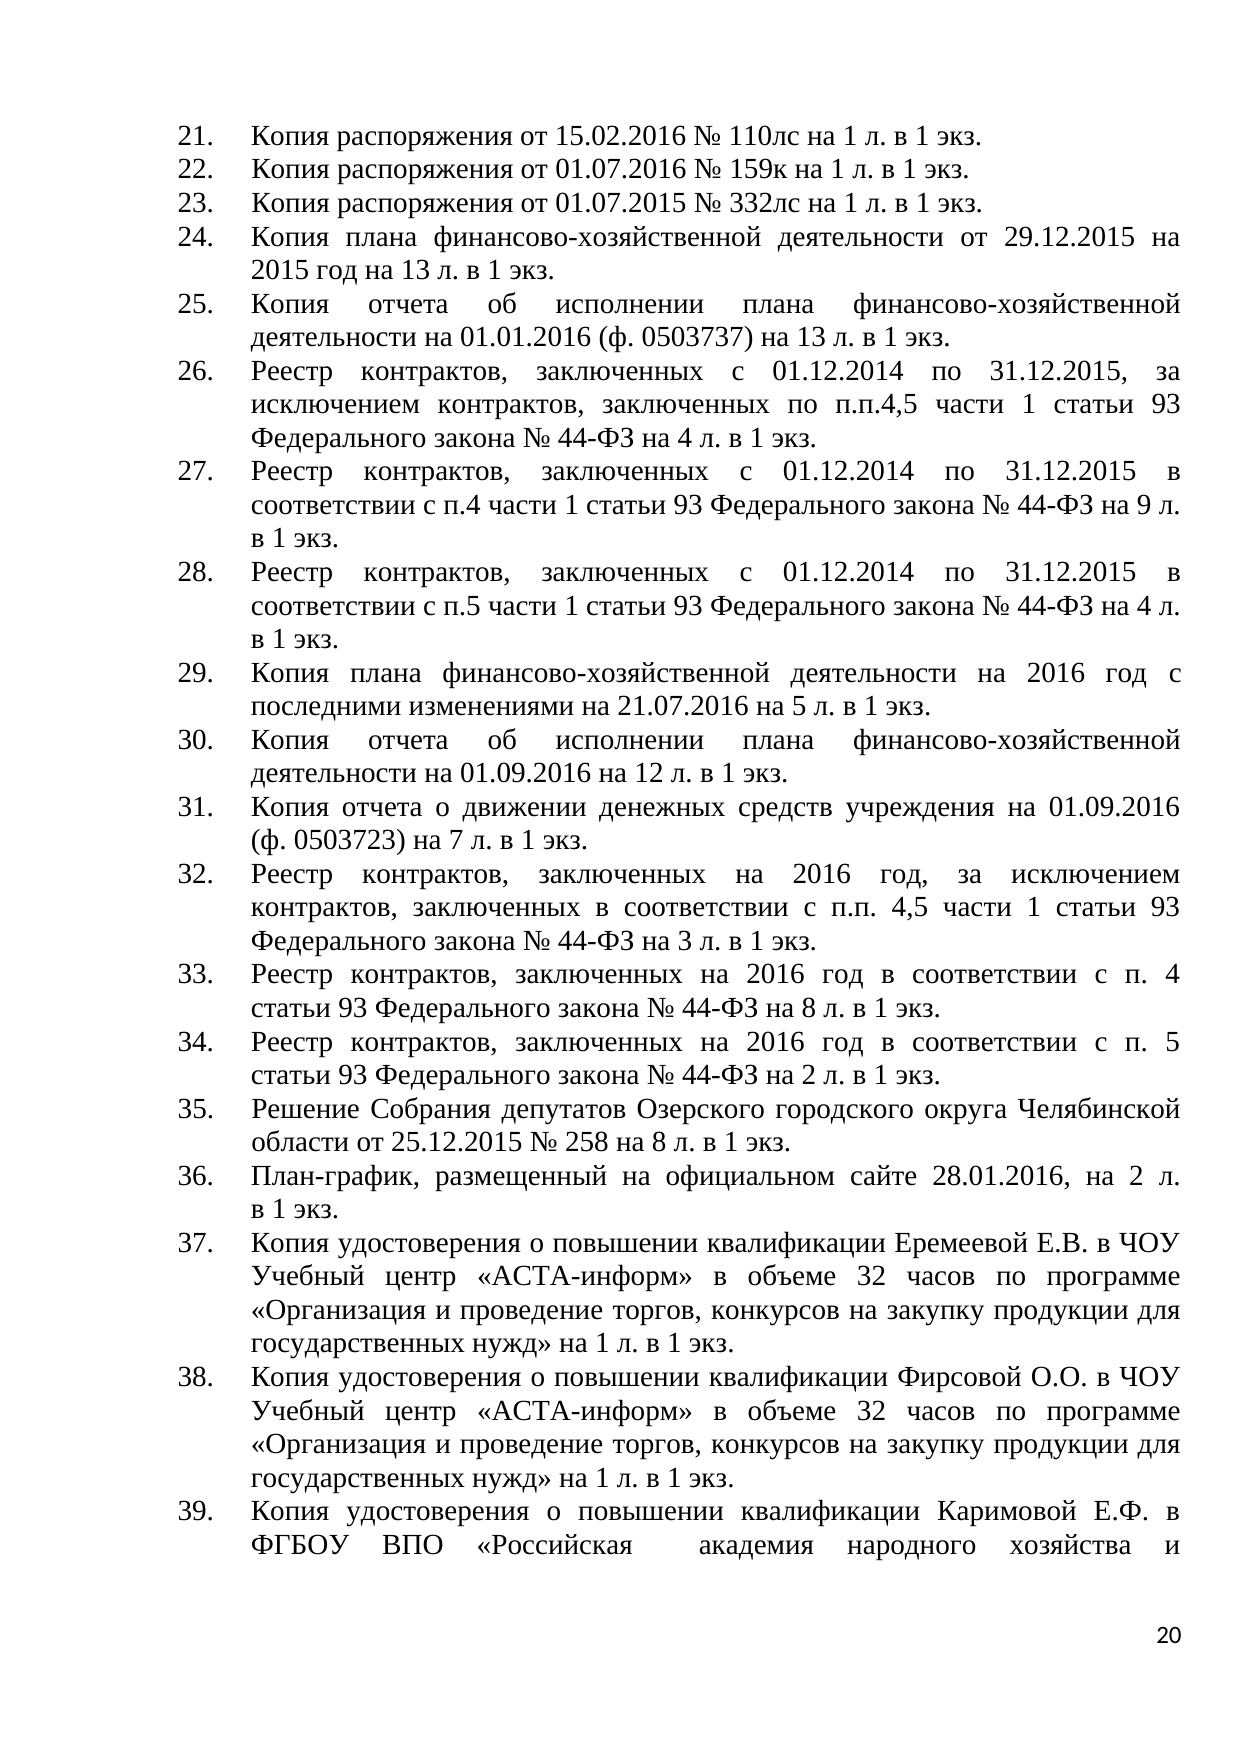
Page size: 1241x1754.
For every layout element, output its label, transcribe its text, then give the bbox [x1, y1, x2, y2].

text 37. Копия удостоверения о повышении квалификации Еремеевой Е.В. в ЧОУ Учебный центр «АСТА-информ» в объеме 32 часов по программе «Организация и проведение торгов, конкурсов на закупку продукции для государственных нужд» на 1 л. в 1 экз. [177, 1225, 1181, 1359]
text 38. Копия удостоверения о повышении квалификации Фирсовой О.О. в ЧОУ Учебный центр «АСТА-информ» в объеме 32 часов по программе «Организация и проведение торгов, конкурсов на закупку продукции для государственных нужд» на 1 л. в 1 экз. [177, 1359, 1181, 1493]
text 36. План-график, размещенный на официальном сайте 28.01.2016, на 2 л. в 1 экз. [177, 1158, 1181, 1225]
text 31. Копия отчета о движении денежных средств учреждения на 01.09.2016 (ф. 0503723) на 7 л. в 1 экз. [177, 789, 1181, 856]
text 32. Реестр контрактов, заключенных на 2016 год, за исключением контрактов, заключенных в соответствии с п.п. 4,5 части 1 статьи 93 Федерального закона № 44-ФЗ на 3 л. в 1 экз. [177, 856, 1181, 957]
text 27. Реестр контрактов, заключенных с 01.12.2014 по 31.12.2015 в соответствии с п.4 части 1 статьи 93 Федерального закона № 44-ФЗ на 9 л. в 1 экз. [177, 453, 1181, 554]
text 26. Реестр контрактов, заключенных с 01.12.2014 по 31.12.2015, за исключением контрактов, заключенных по п.п.4,5 части 1 статьи 93 Федерального закона № 44-ФЗ на 4 л. в 1 экз. [177, 353, 1181, 453]
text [177, 1493, 1181, 1560]
text 23. Копия распоряжения от 01.07.2015 № 332лс на 1 л. в 1 экз. [177, 185, 1181, 219]
text 29. Копия плана финансово-хозяйственной деятельности на 2016 год c последними изменениями на 21.07.2016 на 5 л. в 1 экз. [177, 655, 1181, 722]
text 22. Копия распоряжения от 01.07.2016 № 159к на 1 л. в 1 экз. [177, 152, 1181, 185]
text 28. Реестр контрактов, заключенных с 01.12.2014 по 31.12.2015 в соответствии с п.5 части 1 статьи 93 Федерального закона № 44-ФЗ на 4 л. в 1 экз. [177, 554, 1181, 655]
text 35. Решение Собрания депутатов Озерского городского округа Челябинской области от 25.12.2015 № 258 на 8 л. в 1 экз. [177, 1091, 1181, 1158]
text 24. Копия плана финансово-хозяйственной деятельности от 29.12.2015 на 2015 год на 13 л. в 1 экз. [177, 219, 1181, 286]
text 33. Реестр контрактов, заключенных на 2016 год в соответствии с п. 4 статьи 93 Федерального закона № 44-ФЗ на 8 л. в 1 экз. [177, 957, 1181, 1024]
text 34. Реестр контрактов, заключенных на 2016 год в соответствии с п. 5 статьи 93 Федерального закона № 44-ФЗ на 2 л. в 1 экз. [177, 1024, 1181, 1091]
text 25. Копия отчета об исполнении плана финансово-хозяйственной деятельности на 01.01.2016 (ф. 0503737) на 13 л. в 1 экз. [177, 286, 1181, 353]
text 21. Копия распоряжения от 15.02.2016 № 110лс на 1 л. в 1 экз. [177, 118, 1181, 152]
text 30. Копия отчета об исполнении плана финансово-хозяйственной деятельности на 01.09.2016 на 12 л. в 1 экз. [177, 722, 1181, 789]
